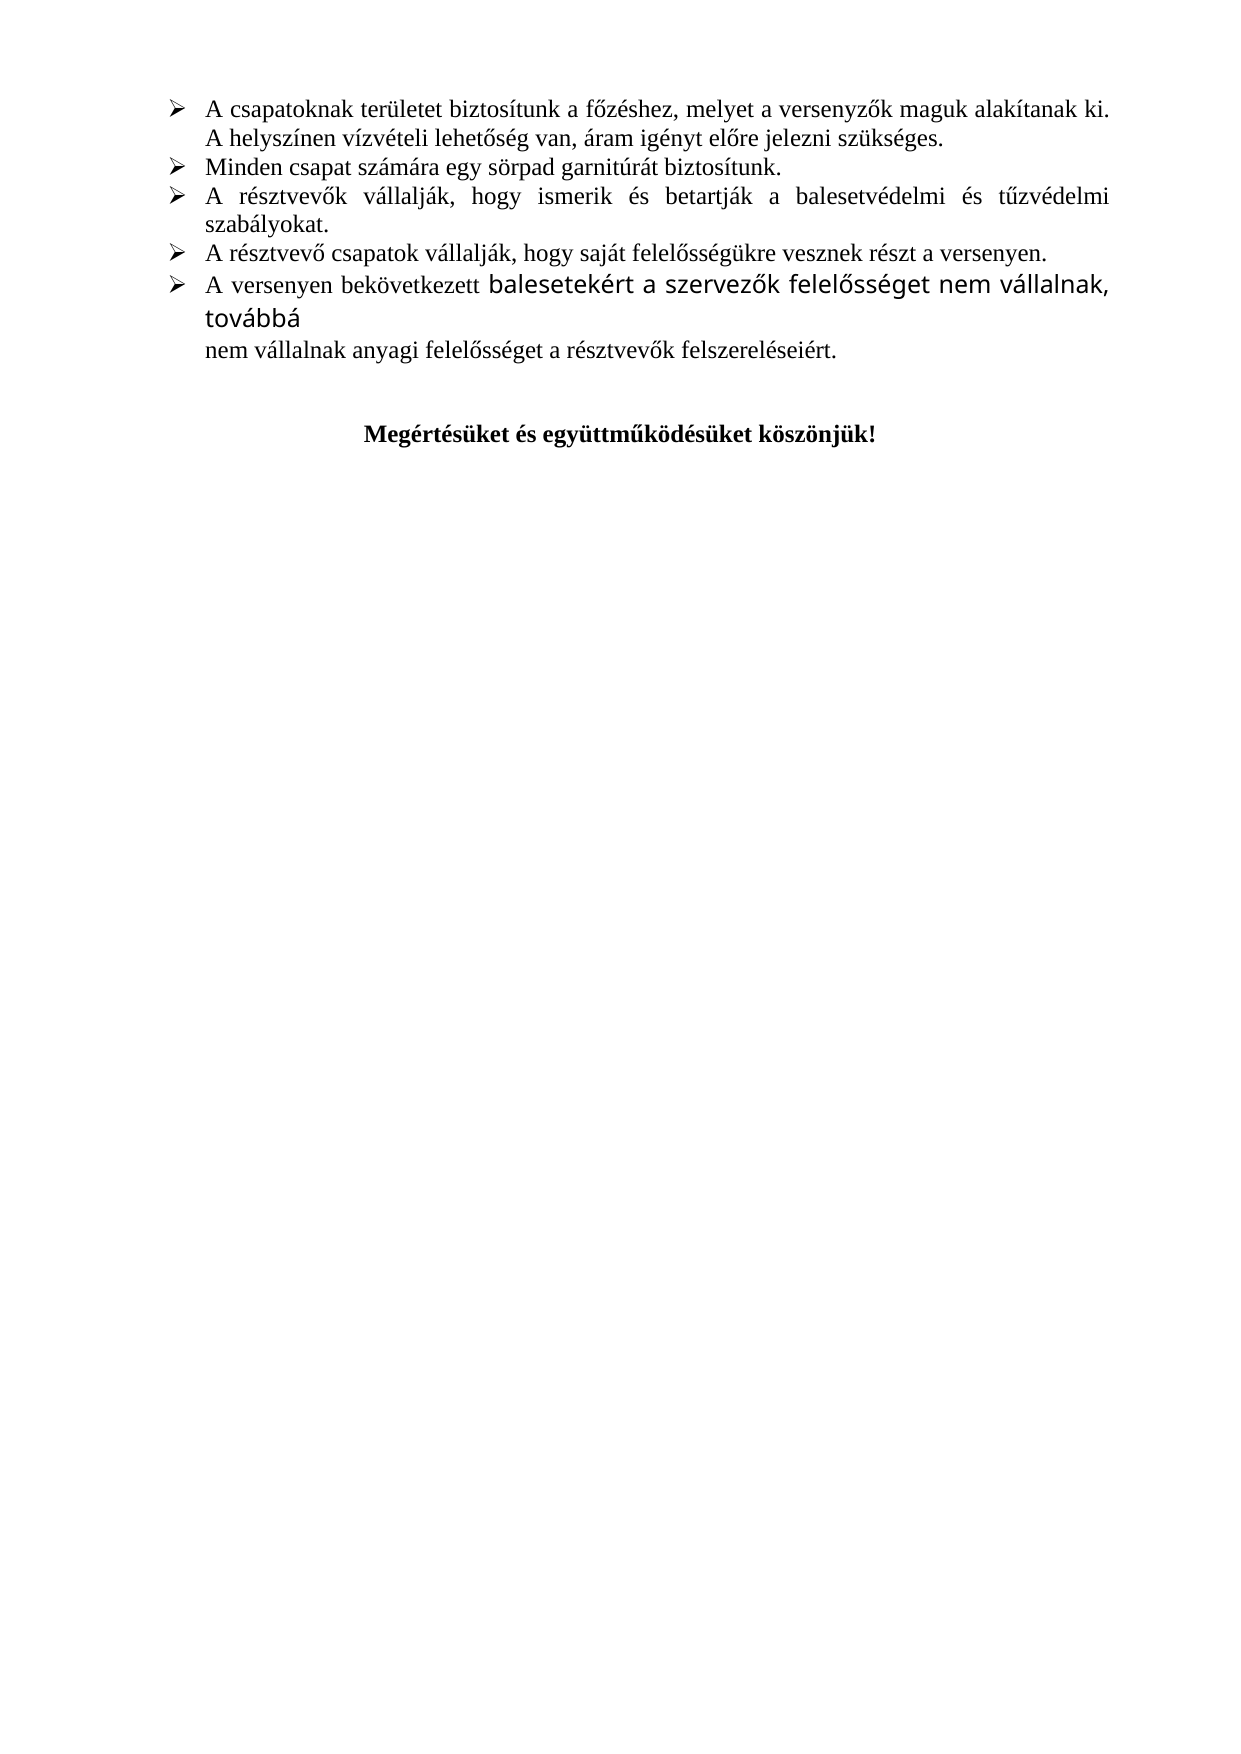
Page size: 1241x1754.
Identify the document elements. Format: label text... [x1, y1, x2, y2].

list A csapatoknak területet biztosítunk a főzéshez, melyet a versenyzők maguk alakítanak ki. A helyszínen vízvételi lehetőség van, áram igényt előre jelezni szükséges. [167, 94, 1110, 152]
list A résztvevő csapatok vállalják, hogy saját felelősségükre vesznek részt a versenyen. [167, 238, 1110, 267]
text Megértésüket és együttműködésüket köszönjük! [130, 419, 1110, 448]
list A résztvevők vállalják, hogy ismerik és betartják a balesetvédelmi és tűzvédelmi szabályokat. [167, 181, 1110, 238]
list Minden csapat számára egy sörpad garnitúrát biztosítunk. [167, 152, 1110, 181]
list A versenyen bekövetkezett balesetekért a szervezők felelősséget nem vállalnak, továbbá [167, 267, 1110, 335]
text nem vállalnak anyagi felelősséget a résztvevők felszereléseiért. [205, 335, 1110, 364]
